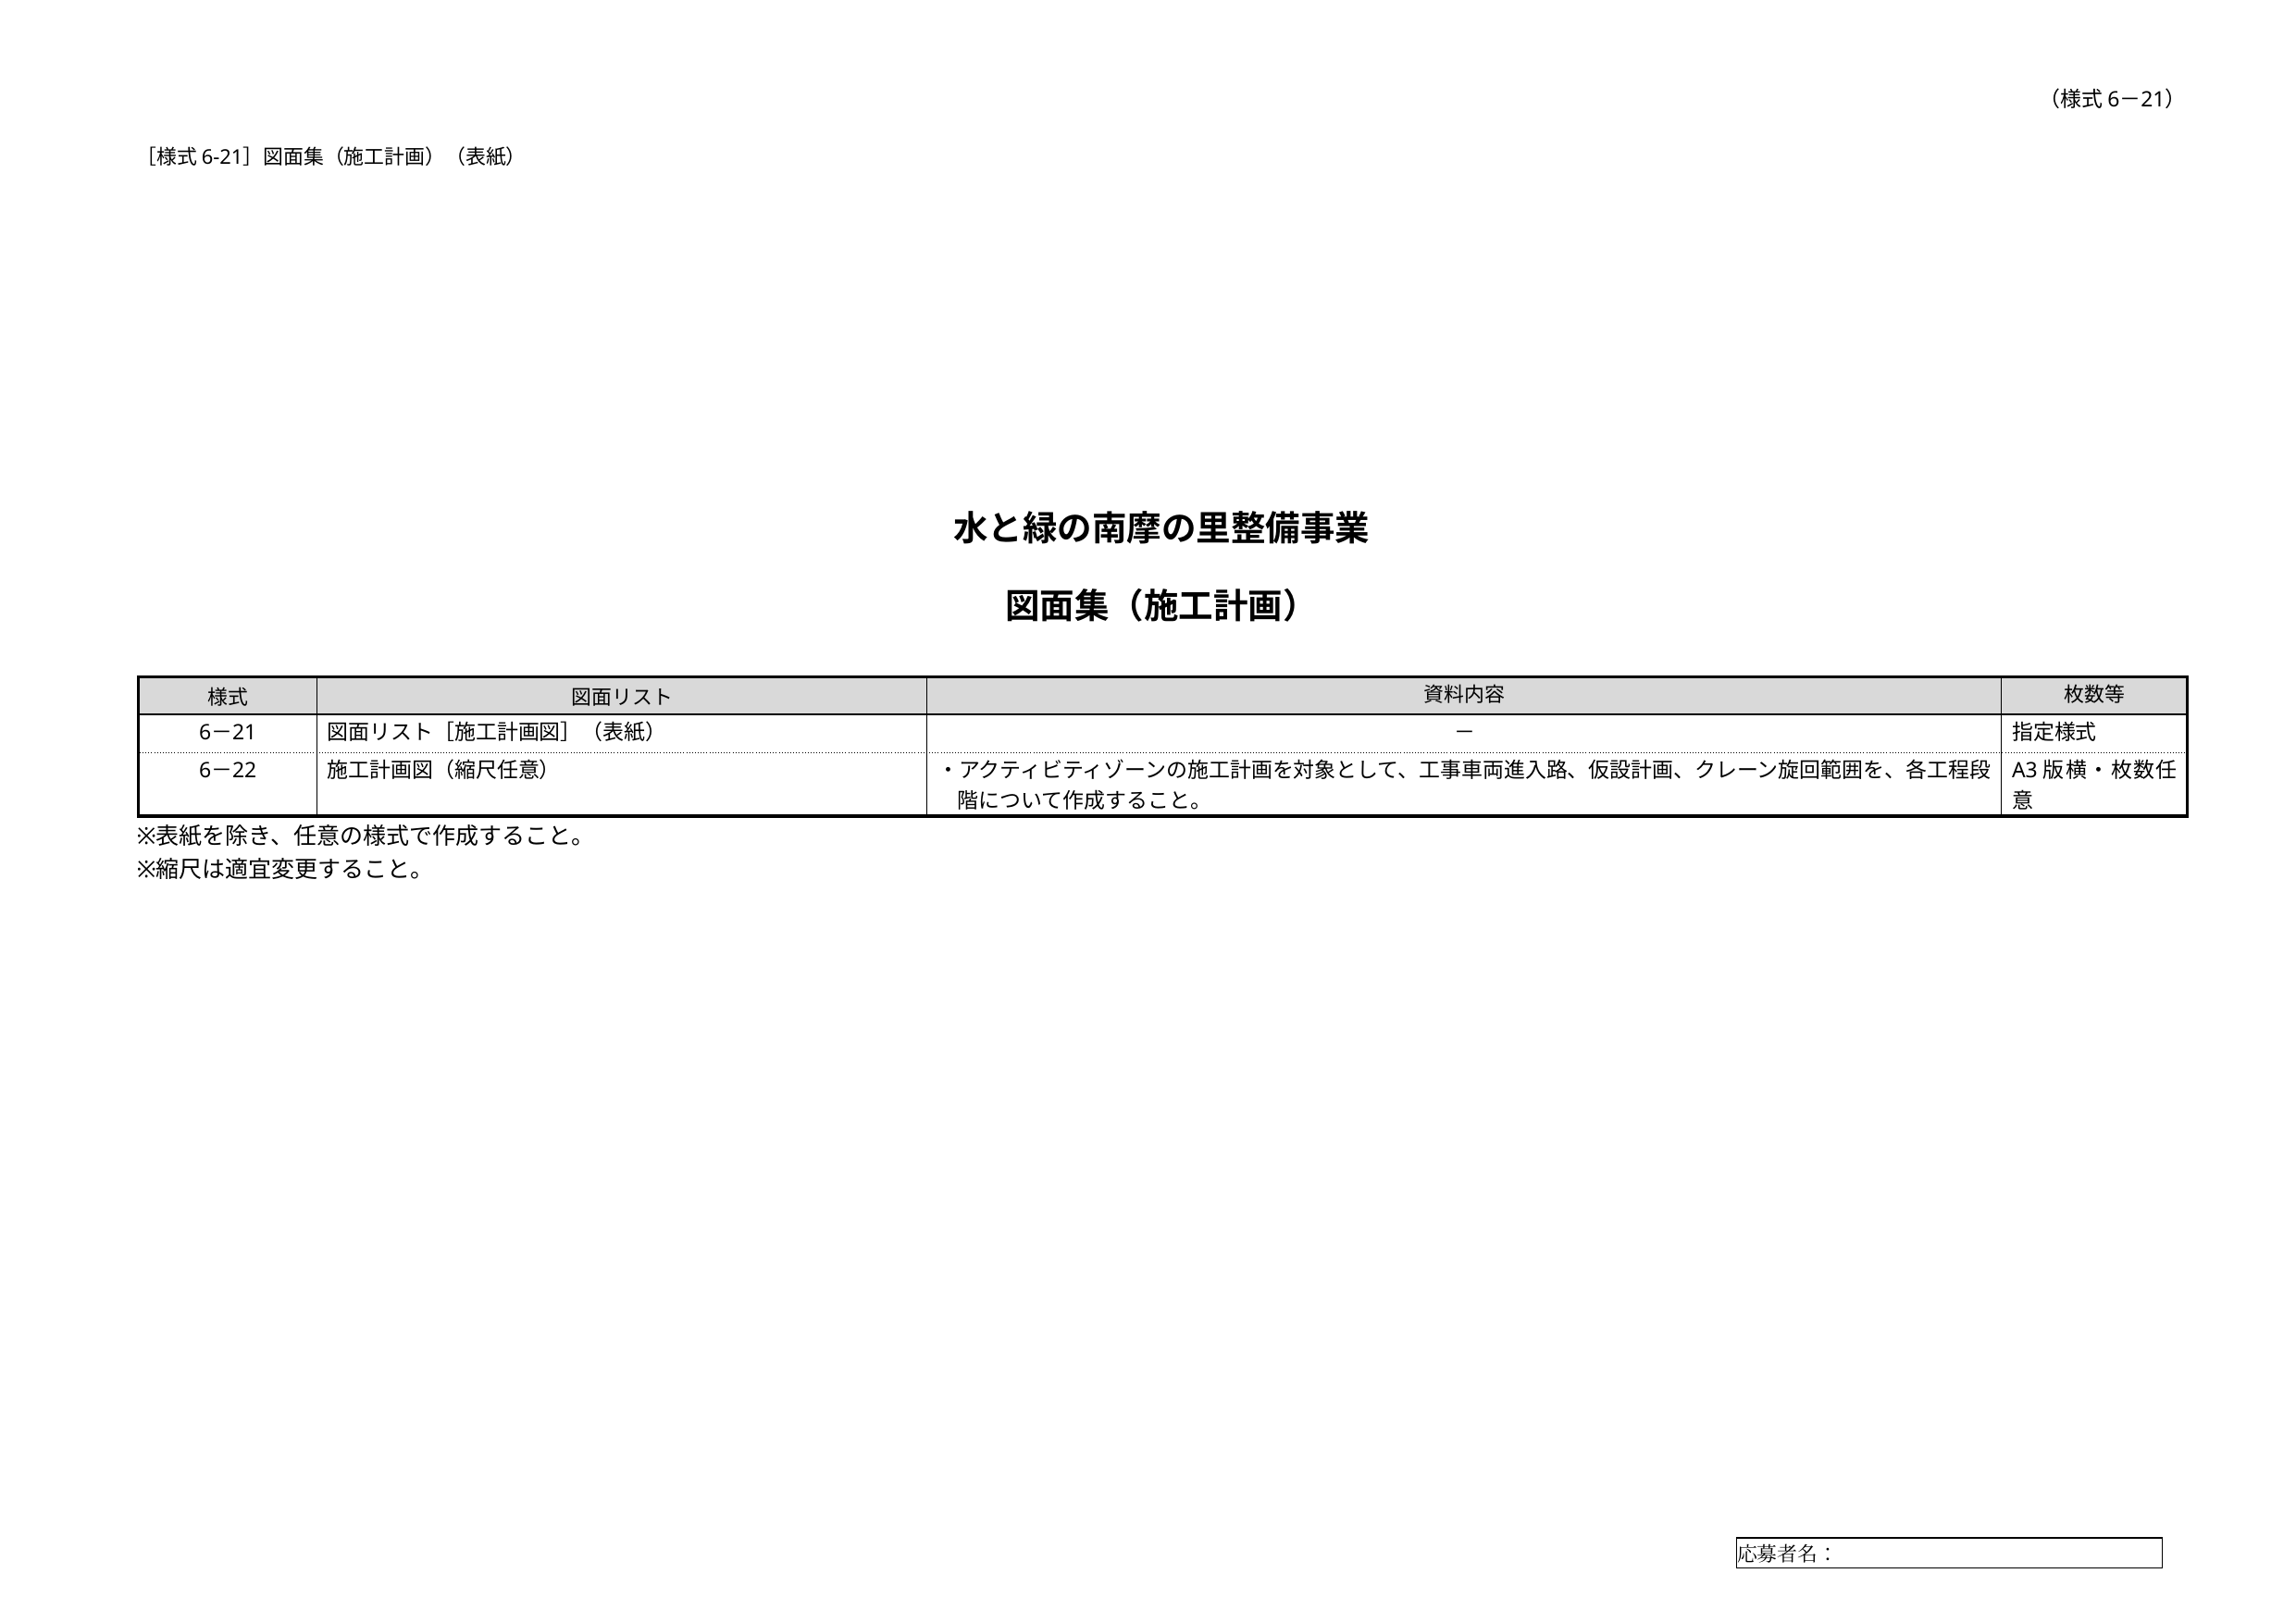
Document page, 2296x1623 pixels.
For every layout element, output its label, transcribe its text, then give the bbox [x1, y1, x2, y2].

text 図面集（施工計画） [137, 578, 2186, 628]
table_cell 施工計画図（縮尺任意） [317, 752, 926, 814]
table_cell 6－21 [140, 715, 316, 752]
table_cell 図面リスト［施工計画図］（表紙） [317, 715, 926, 752]
text ［様式6-21］図面集（施工計画）（表紙） [137, 141, 2186, 169]
table_cell － [927, 715, 2001, 752]
table_header 枚数等 [2002, 678, 2186, 713]
text ※表紙を除き、任意の様式で作成すること。 [137, 818, 2186, 851]
text 水と緑の南摩の里整備事業 [137, 501, 2186, 551]
text ※縮尺は適宜変更すること。 [137, 851, 2186, 885]
table_cell 指定様式 [2002, 715, 2186, 752]
table_header 図面リスト [317, 678, 926, 713]
table_cell 6－22 [140, 752, 316, 814]
table_cell ・アクティビティゾーンの施工計画を対象として、工事車両進入路、仮設計画、クレーン旋回範囲を、各工程段階について作成すること。 [927, 752, 2001, 814]
table_header 様式 [140, 678, 316, 713]
table_header 資料内容 [927, 678, 2001, 713]
table_cell A3版横・枚数任意 [2002, 752, 2186, 814]
